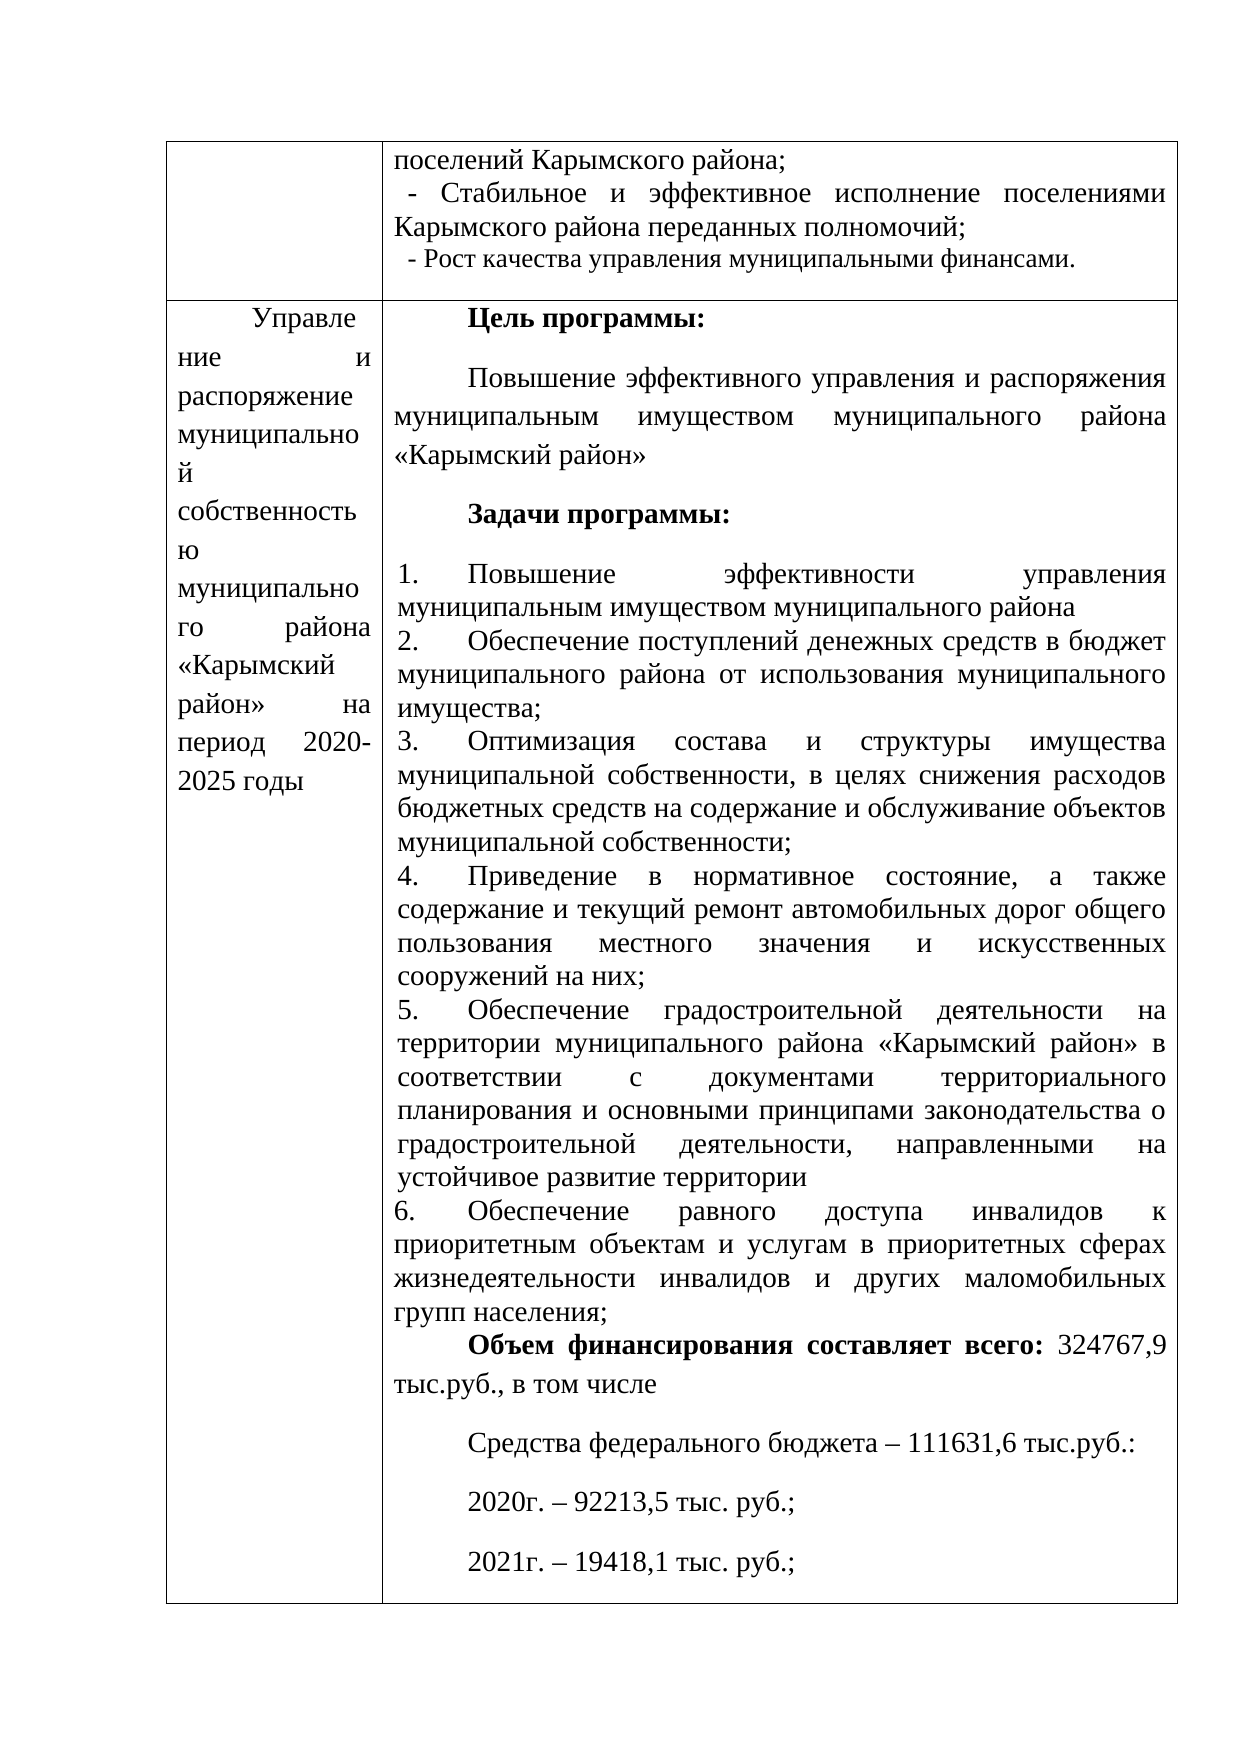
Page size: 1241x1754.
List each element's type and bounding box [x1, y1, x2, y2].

table_cell [383, 142, 1177, 299]
table_cell [167, 142, 382, 299]
table_cell [383, 301, 1177, 1603]
table_cell [167, 301, 382, 1603]
